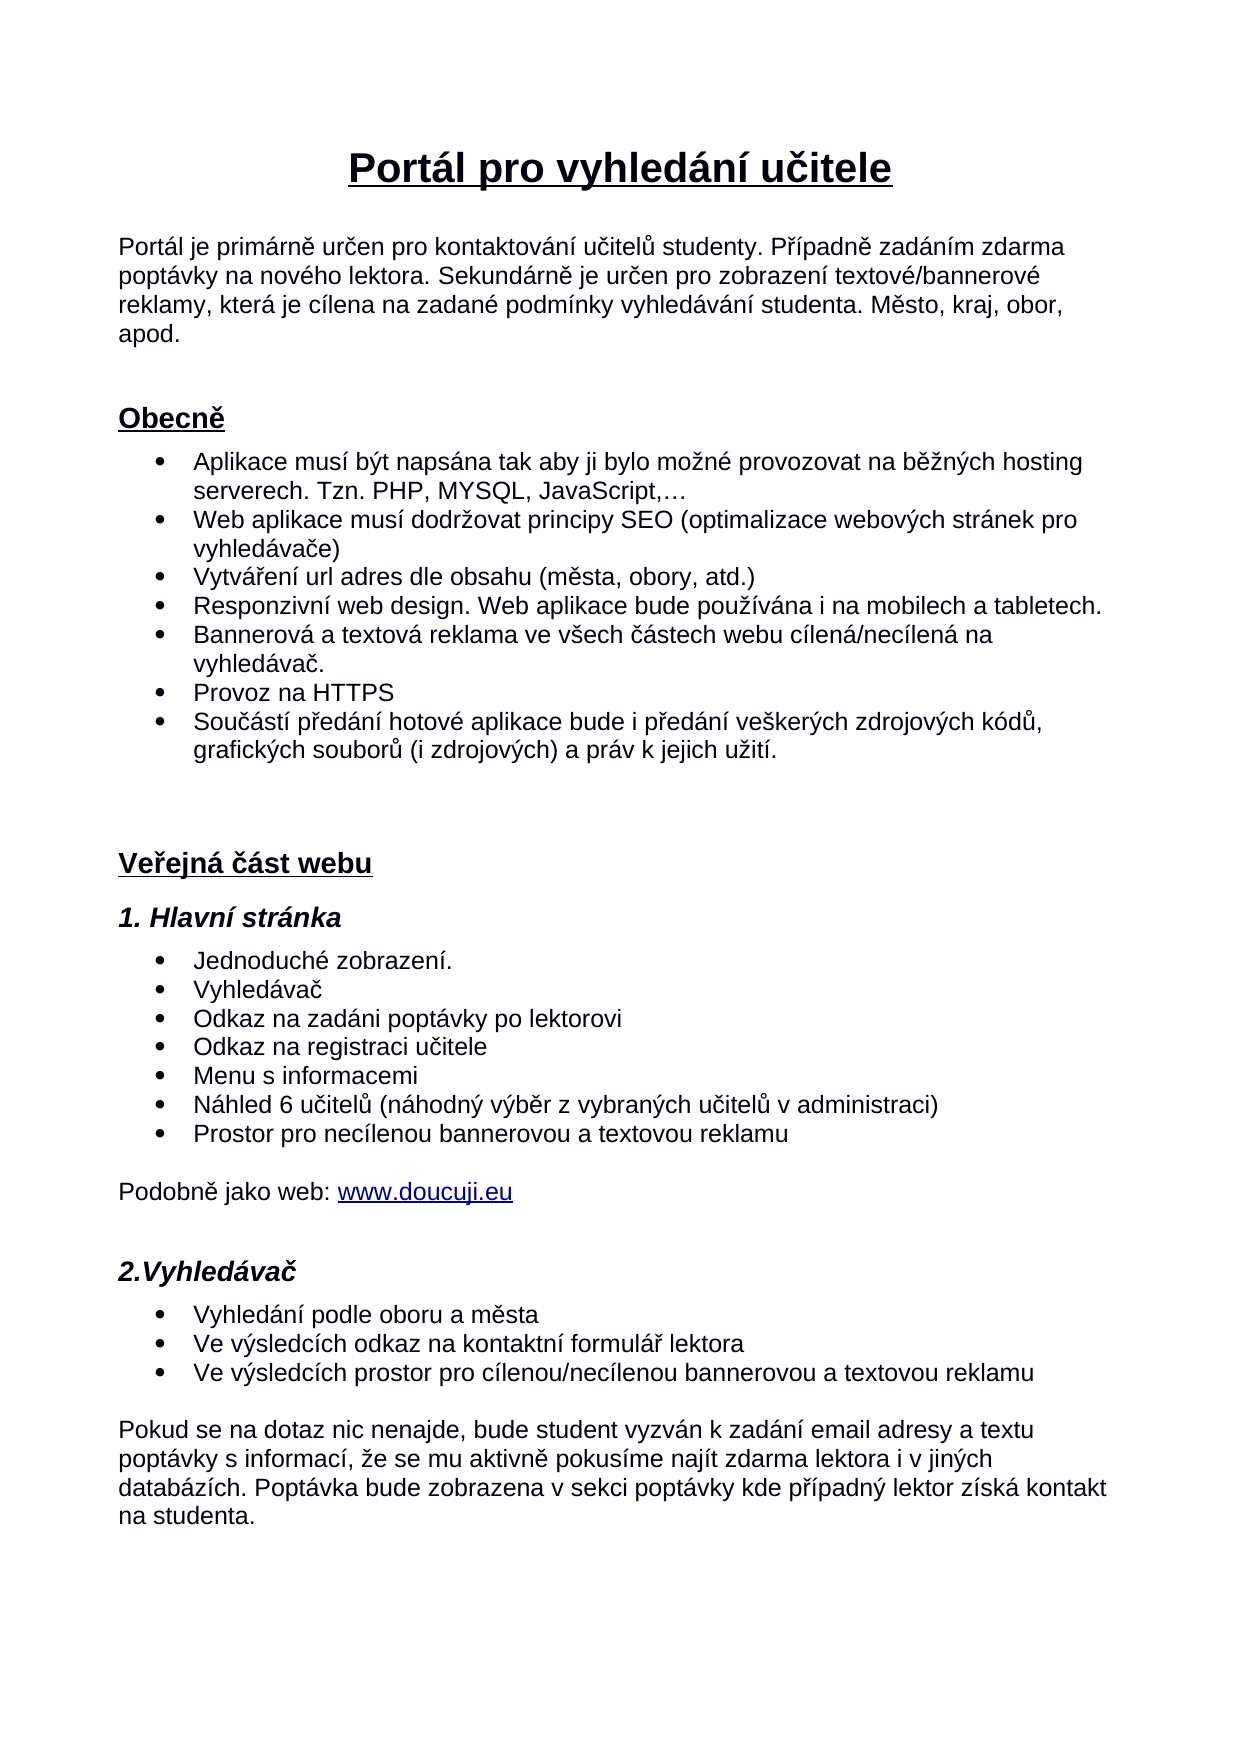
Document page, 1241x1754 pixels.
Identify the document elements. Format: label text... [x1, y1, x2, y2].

list Vyhledávač [156, 975, 1122, 1003]
list Menu s informacemi [156, 1061, 1122, 1090]
list Odkaz na registraci učitele [156, 1032, 1122, 1061]
list Ve výsledcích prostor pro cílenou/necílenou bannerovou a textovou reklamu [156, 1357, 1122, 1386]
list Bannerová a textová reklama ve všech částech webu cílená/necílená na vyhledávač. [156, 620, 1122, 678]
list Responzivní web design. Web aplikace bude používána i na mobilech a tabletech. [156, 591, 1122, 620]
list Aplikace musí být napsána tak aby ji bylo možné provozovat na běžných hosting serverech. Tzn. PHP, MYSQL, JavaScript,… [156, 447, 1122, 505]
subtitle 1. Hlavní stránka [118, 901, 1122, 933]
list Náhled 6 učitelů (náhodný výběr z vybraných učitelů v administraci) [156, 1090, 1122, 1119]
subtitle Veřejná část webu [118, 847, 1122, 880]
list Web aplikace musí dodržovat principy SEO (optimalizace webových stránek pro vyhledávače) [156, 505, 1122, 562]
text Portál je primárně určen pro kontaktování učitelů studenty. Případně zadáním zdarma poptávky na nového lektora. Sekundárně je určen pro zobrazení textové/bannerové reklamy, která je cílena na zadané podmínky vyhledávání studenta. Město, kraj, obor, apod. [118, 232, 1122, 347]
list Ve výsledcích odkaz na kontaktní formulář lektora [156, 1329, 1122, 1357]
list Odkaz na zadáni poptávky po lektorovi [156, 1003, 1122, 1032]
subtitle Obecně [118, 401, 1122, 434]
text Pokud se na dotaz nic nenajde, bude student vyzván k zadání email adresy a textu poptávky s informací, že se mu aktivně pokusíme najít zdarma lektora i v jiných databázích. Poptávka bude zobrazena v sekci poptávky kde případný lektor získá kontakt na studenta. [118, 1415, 1122, 1530]
text Podobně jako web: www.doucuji.eu [118, 1177, 1122, 1205]
title Portál pro vyhledání učitele [118, 143, 1122, 191]
list Provoz na HTTPS [156, 678, 1122, 706]
subtitle 2.Vyhledávač [118, 1255, 1122, 1287]
list Prostor pro necílenou bannerovou a textovou reklamu [156, 1119, 1122, 1148]
list Vyhledání podle oboru a města [156, 1300, 1122, 1329]
list Jednoduché zobrazení. [156, 946, 1122, 975]
list Vytváření url adres dle obsahu (města, obory, atd.) [156, 562, 1122, 591]
list Součástí předání hotové aplikace bude i předání veškerých zdrojových kódů, grafických souborů (i zdrojových) a práv k jejich užití. [156, 706, 1122, 764]
